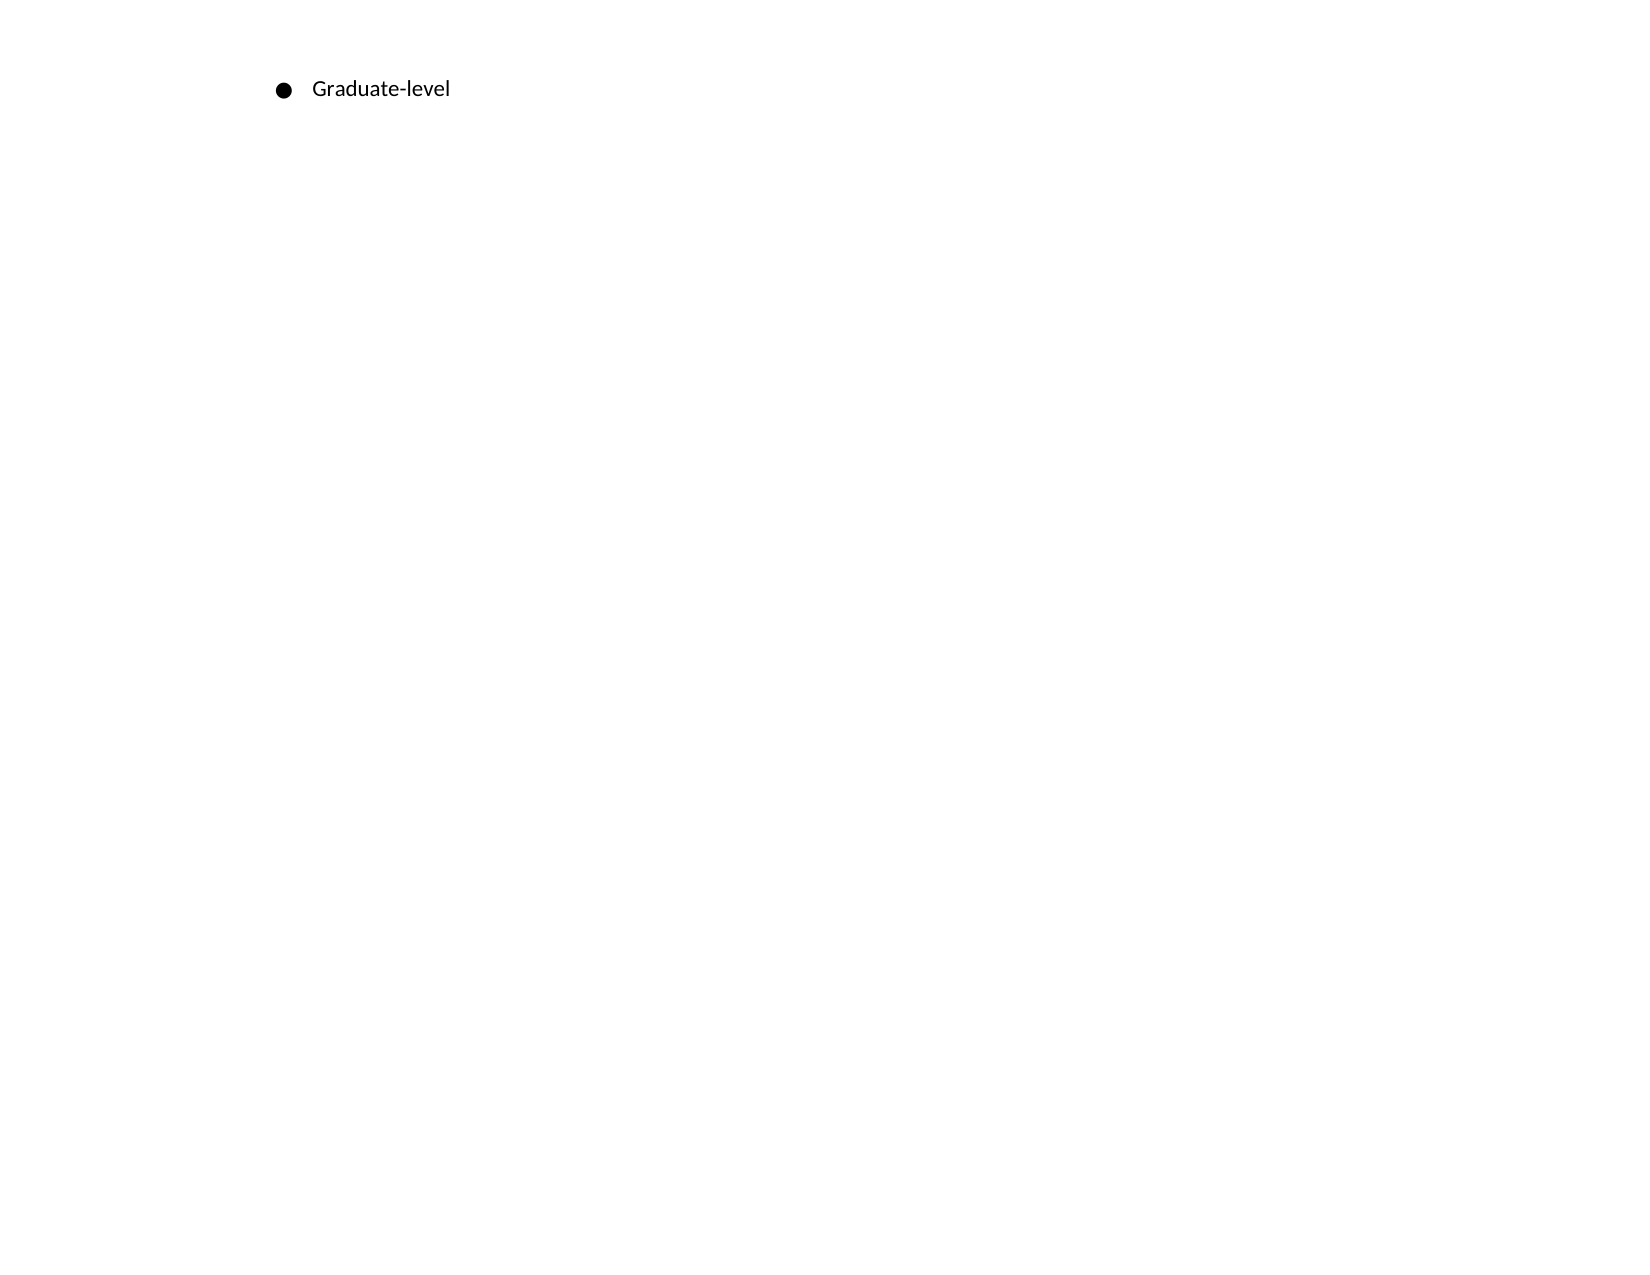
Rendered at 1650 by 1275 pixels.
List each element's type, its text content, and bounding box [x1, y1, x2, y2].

list Graduate-level [274, 66, 1500, 108]
